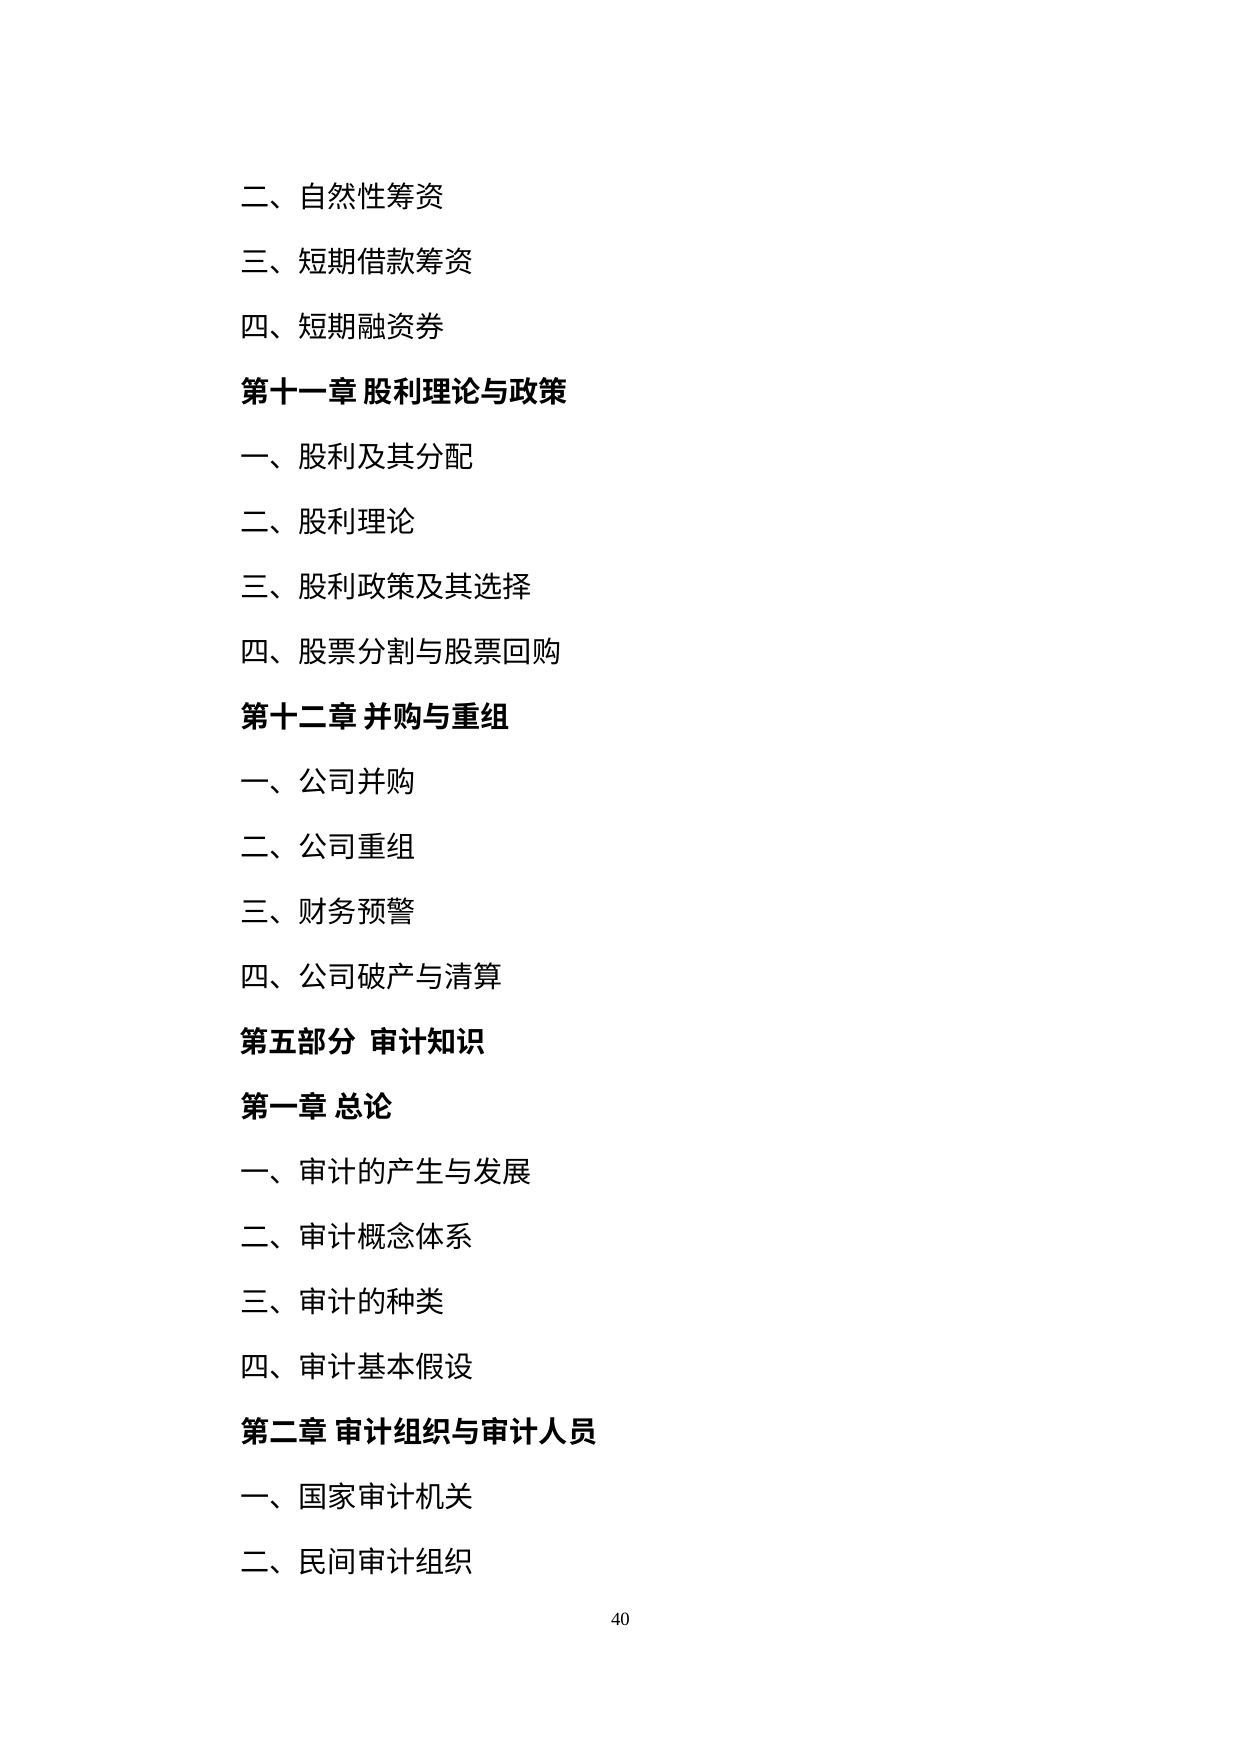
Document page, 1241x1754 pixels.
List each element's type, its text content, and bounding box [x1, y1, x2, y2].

text 三、股利政策及其选择 [182, 552, 1058, 617]
text 一、股利及其分配 [182, 422, 1058, 487]
text 二、民间审计组织 [182, 1527, 1058, 1592]
text 第五部分 审计知识 [182, 1007, 1058, 1072]
text 四、短期融资券 [182, 292, 1058, 357]
text 第一章 总论 [182, 1072, 1058, 1137]
text 一、审计的产生与发展 [182, 1137, 1058, 1202]
text 四、股票分割与股票回购 [182, 617, 1058, 682]
text 四、公司破产与清算 [182, 942, 1058, 1007]
text 二、自然性筹资 [182, 162, 1058, 227]
text 四、审计基本假设 [182, 1332, 1058, 1397]
text 三、短期借款筹资 [182, 227, 1058, 292]
text 一、公司并购 [182, 747, 1058, 812]
text 二、审计概念体系 [182, 1202, 1058, 1267]
text 二、公司重组 [182, 812, 1058, 877]
text 二、股利理论 [182, 487, 1058, 552]
text 第二章 审计组织与审计人员 [182, 1397, 1058, 1462]
text 三、财务预警 [182, 877, 1058, 942]
text 第十一章 股利理论与政策 [182, 357, 1058, 422]
text 第十二章 并购与重组 [182, 682, 1058, 747]
text 一、国家审计机关 [182, 1462, 1058, 1527]
text 三、审计的种类 [182, 1267, 1058, 1332]
